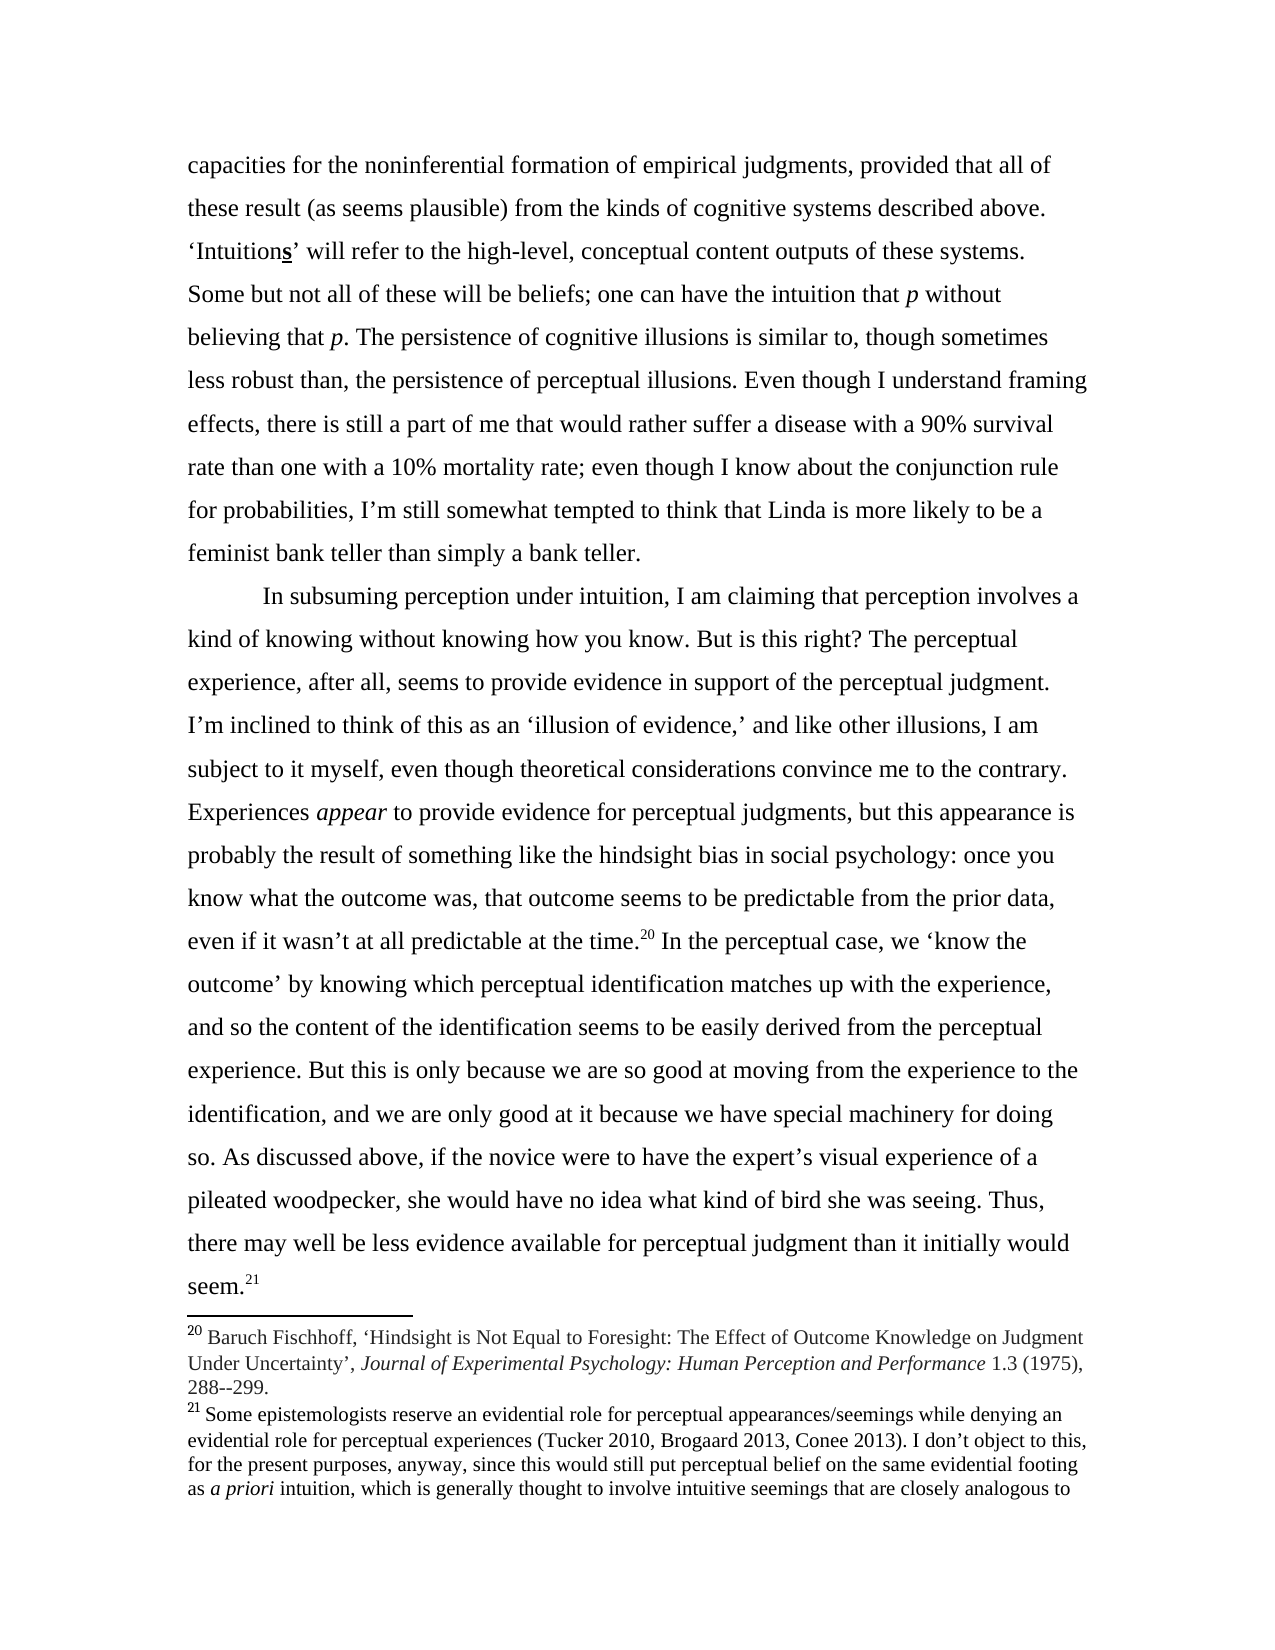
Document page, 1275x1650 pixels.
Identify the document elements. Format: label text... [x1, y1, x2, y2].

text In subsuming perception under intuition, I am claiming that perception involves a kind of knowing without knowing how you know. But is this right? The perceptual experience, after all, seems to provide evidence in support of the perceptual judgment. I’m inclined to think of this as an ‘illusion of evidence,’ and like other illusions, I am subject to it myself, even though theoretical considerations convince me to the contrary. Experiences appear to provide evidence for perceptual judgments, but this appearance is probably the result of something like the hindsight bias in social psychology: once you know what the outcome was, that outcome seems to be predictable from the prior data, even if it wasn’t at all predictable at the time. In the perceptual case, we ‘know the outcome’ by knowing which perceptual identification matches up with the experience, and so the content of the identification seems to be easily derived from the perceptual experience. But this is only because we are so good at moving from the experience to the identification, and we are only good at it because we have special machinery for doing so. As discussed above, if the novice were to have the expert’s visual experience of a pileated woodpecker, she would have no idea what kind of bird she was seeing. Thus, there may well be less evidence available for perceptual judgment than it initially would seem. [187, 581, 1087, 1300]
text I will use the term ‘intuition’ broadly, to include any of these fast, automatic, modular processes. So it includes perception, but also a priori intuition, as well as capacities for the noninferential formation of empirical judgments, provided that all of these result (as seems plausible) from the kinds of cognitive systems described above. ‘Intuitions’ will refer to the high-level, conceptual content outputs of these systems. Some but not all of these will be beliefs; one can have the intuition that p without believing that p. The persistence of cognitive illusions is similar to, though sometimes less robust than, the persistence of perceptual illusions. Even though I understand framing effects, there is still a part of me that would rather suffer a disease with a 90% survival rate than one with a 10% mortality rate; even though I know about the conjunction rule for probabilities, I’m still somewhat tempted to think that Linda is more likely to be a feminist bank teller than simply a bank teller. [187, 150, 1087, 567]
